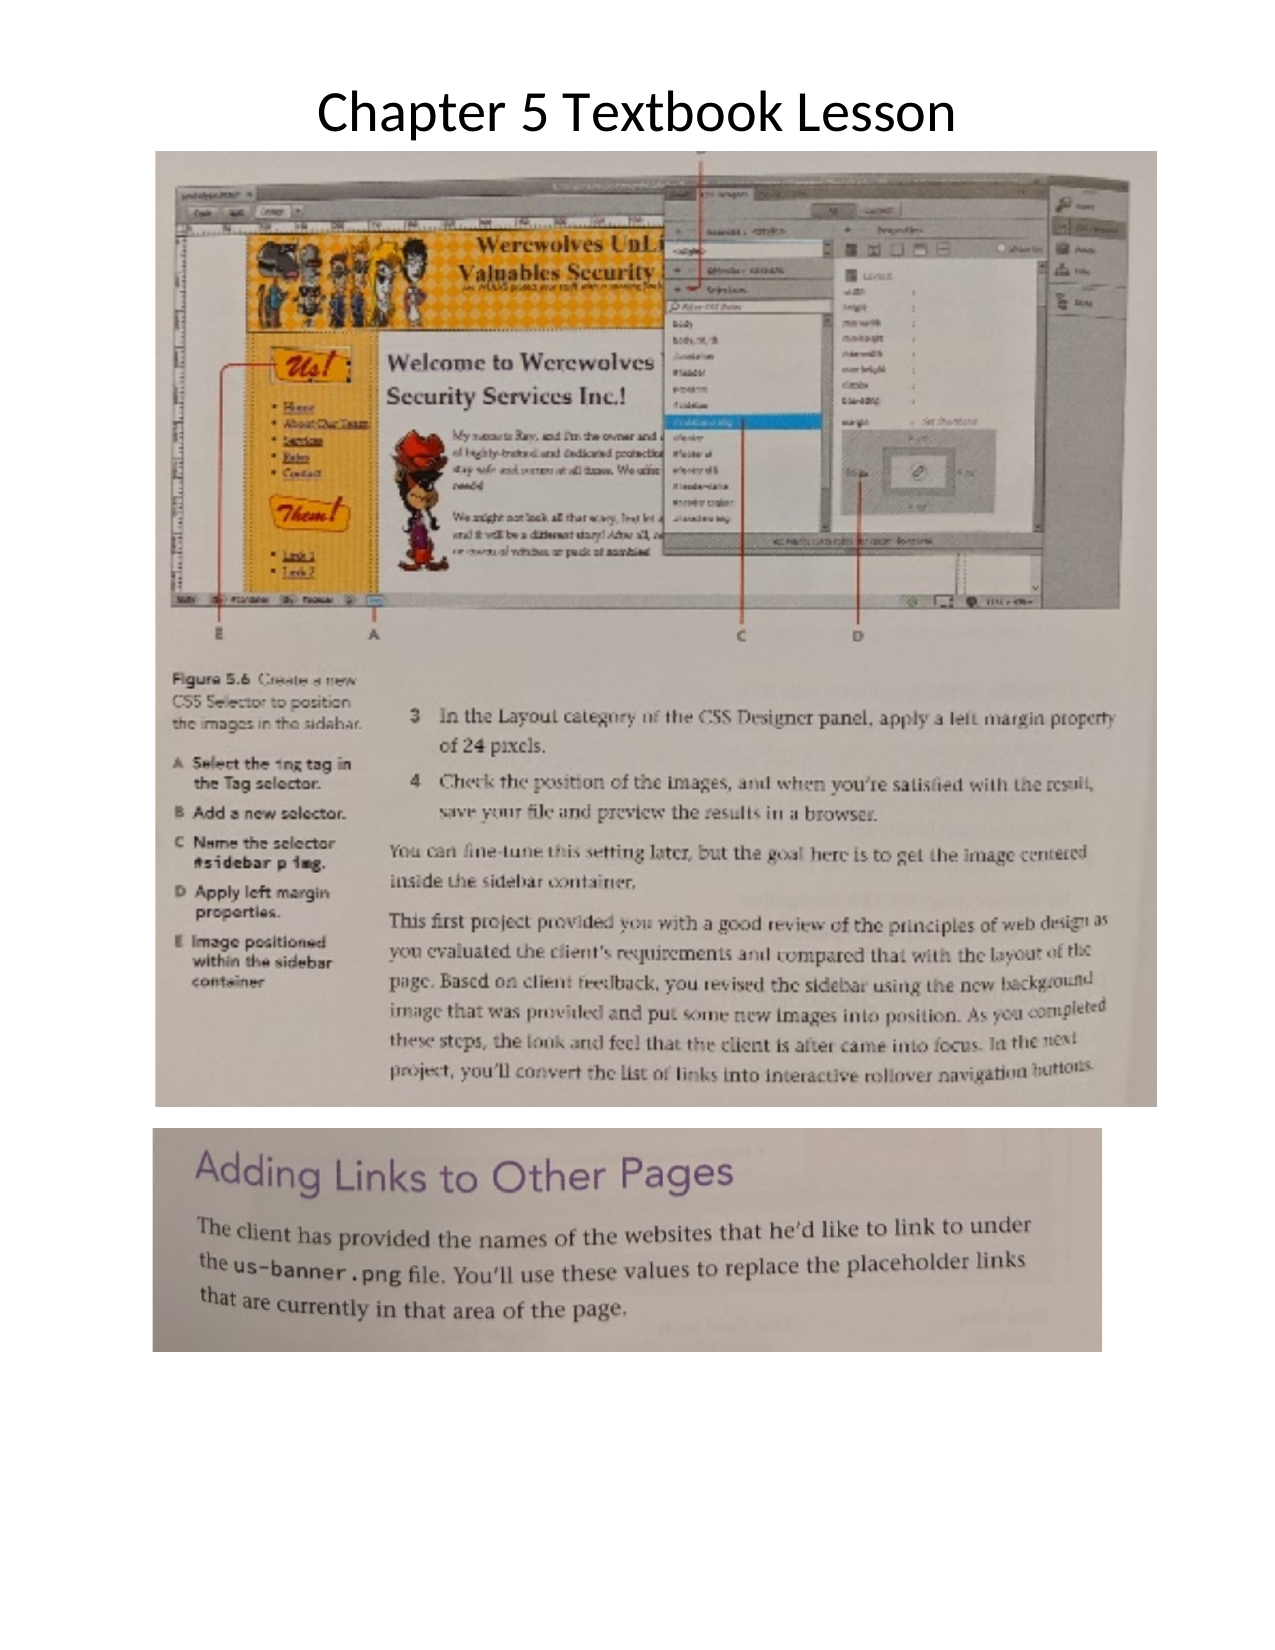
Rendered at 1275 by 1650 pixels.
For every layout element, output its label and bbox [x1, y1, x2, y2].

picture [152, 1128, 1103, 1352]
picture [155, 151, 1157, 1107]
